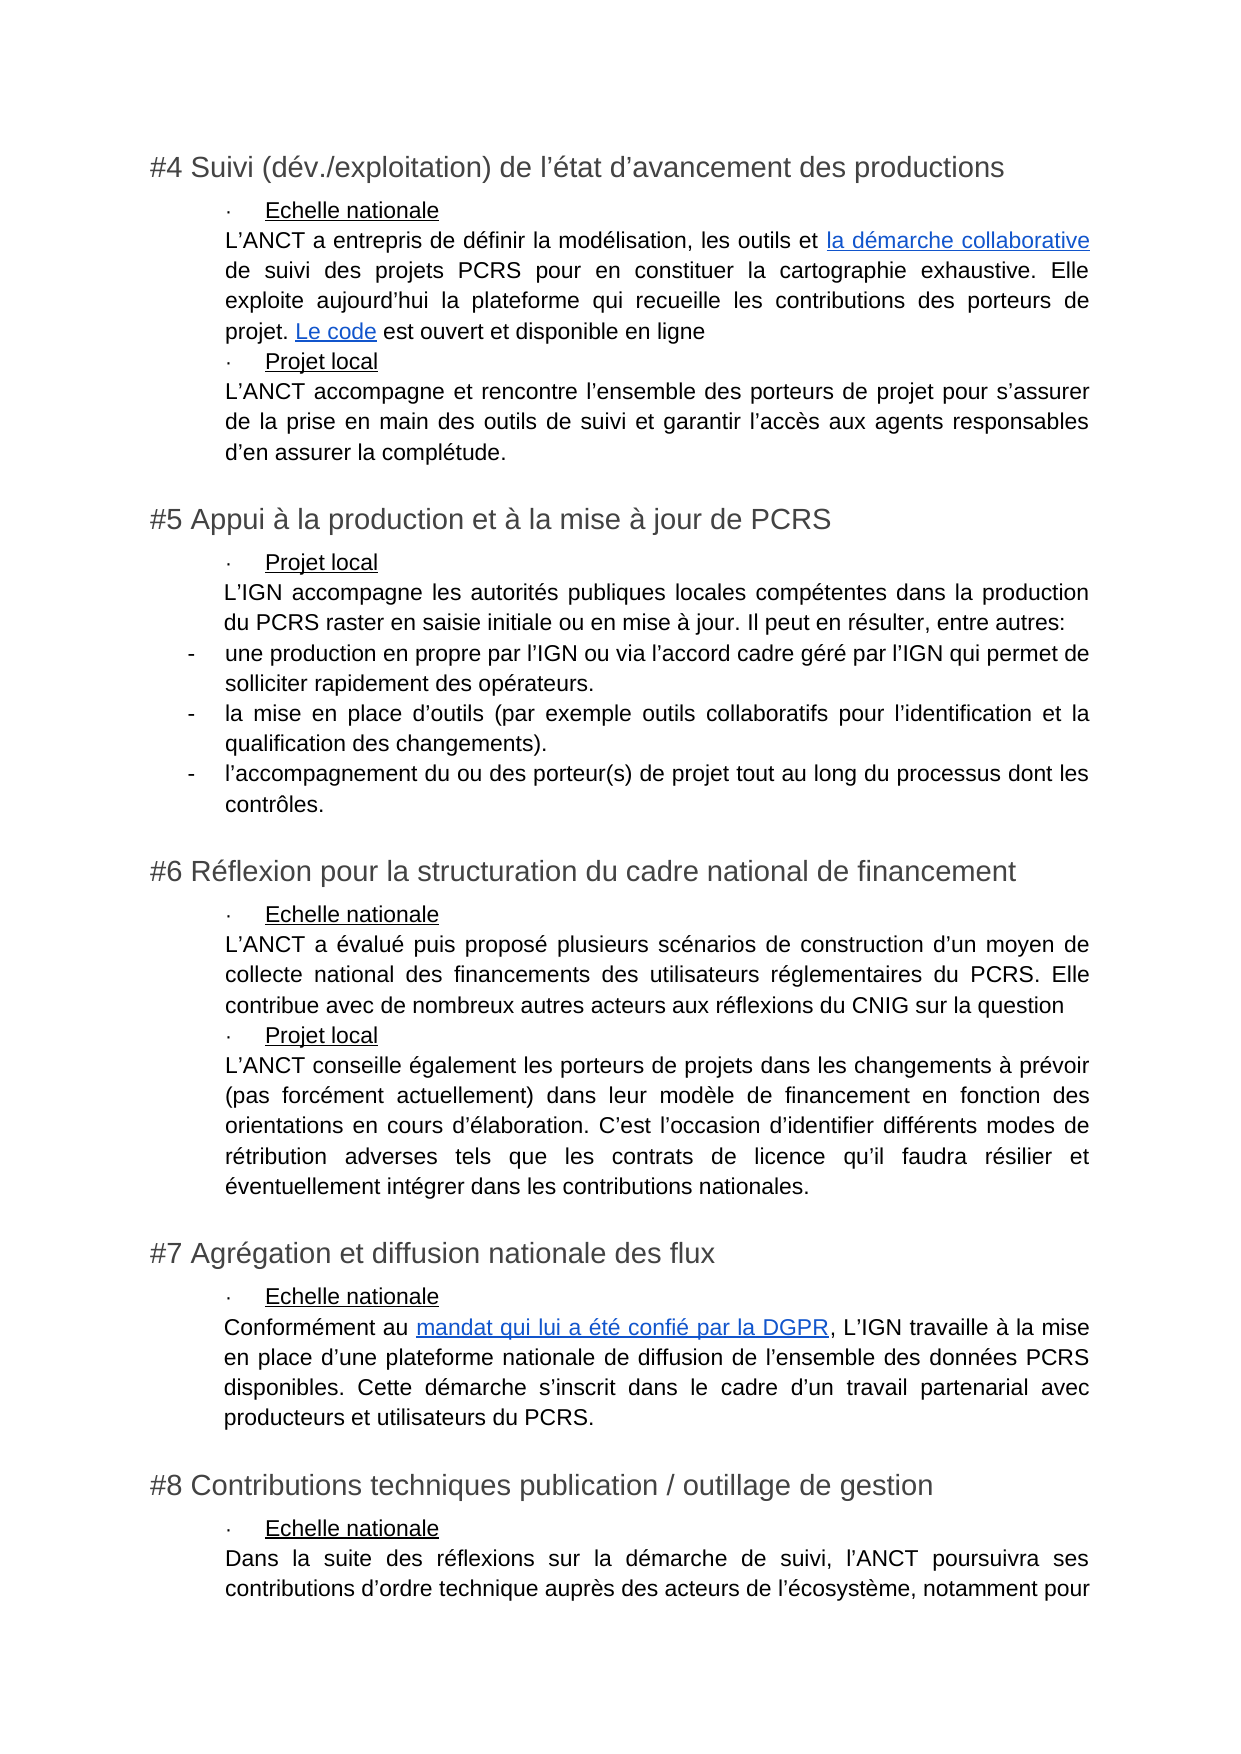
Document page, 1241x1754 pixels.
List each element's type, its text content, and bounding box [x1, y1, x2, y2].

text · Echelle nationale [225, 197, 1090, 223]
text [225, 1545, 1090, 1601]
text L’IGN accompagne les autorités publiques locales compétentes dans la production du PCRS raster en saisie initiale ou en mise à jour. Il peut en résulter, entre autres: [224, 579, 1090, 636]
text Conformément au mandat qui lui a été confié par la DGPR, L’IGN travaille à la mise en place d’une plateforme nationale de diffusion de l’ensemble des données PCRS disponibles. Cette démarche s’inscrit dans le cadre d’un travail partenarial avec producteurs et utilisateurs du PCRS. [224, 1313, 1090, 1431]
text · Echelle nationale [225, 1514, 1090, 1541]
text L’ANCT a évalué puis proposé plusieurs scénarios de construction d’un moyen de collecte national des financements des utilisateurs réglementaires du PCRS. Elle contribue avec de nombreux autres acteurs aux réflexions du CNIG sur la question [225, 931, 1090, 1018]
text L’ANCT a entrepris de définir la modélisation, les outils et la démarche collaborative de suivi des projets PCRS pour en constituer la cartographie exhaustive. Elle exploite aujourd’hui la plateforme qui recueille les contributions des porteurs de projet. Le code est ouvert et disponible en ligne [225, 227, 1090, 344]
text · Projet local [225, 549, 1090, 575]
list l’accompagnement du ou des porteur(s) de projet tout au long du processus dont les contrôles. [187, 760, 1090, 817]
list une production en propre par l’IGN ou via l’accord cadre géré par l’IGN qui permet de solliciter rapidement des opérateurs. [187, 639, 1090, 696]
subtitle #5 Appui à la production et à la mise à jour de PCRS [150, 502, 1090, 536]
text · Projet local [225, 348, 1090, 374]
subtitle #7 Agrégation et diffusion nationale des flux [150, 1236, 1090, 1270]
text L’ANCT conseille également les porteurs de projets dans les changements à prévoir (pas forcément actuellement) dans leur modèle de financement en fonction des orientations en cours d’élaboration. C’est l’occasion d’identifier différents modes de rétribution adverses tels que les contrats de licence qu’il faudra résilier et éventuellement intégrer dans les contributions nationales. [225, 1052, 1090, 1199]
subtitle #4 Suivi (dév./exploitation) de l’état d’avancement des productions [150, 150, 1090, 183]
subtitle #6 Réflexion pour la structuration du cadre national de financement [150, 854, 1090, 888]
text · Echelle nationale [225, 1283, 1090, 1310]
text · Projet local [225, 1022, 1090, 1048]
text · Echelle nationale [225, 901, 1090, 927]
subtitle #8 Contributions techniques publication / outillage de gestion [150, 1468, 1090, 1501]
text L’ANCT accompagne et rencontre l’ensemble des porteurs de projet pour s’assurer de la prise en main des outils de suivi et garantir l’accès aux agents responsables d’en assurer la complétude. [225, 378, 1090, 465]
list la mise en place d’outils (par exemple outils collaboratifs pour l’identification et la qualification des changements). [187, 700, 1090, 757]
